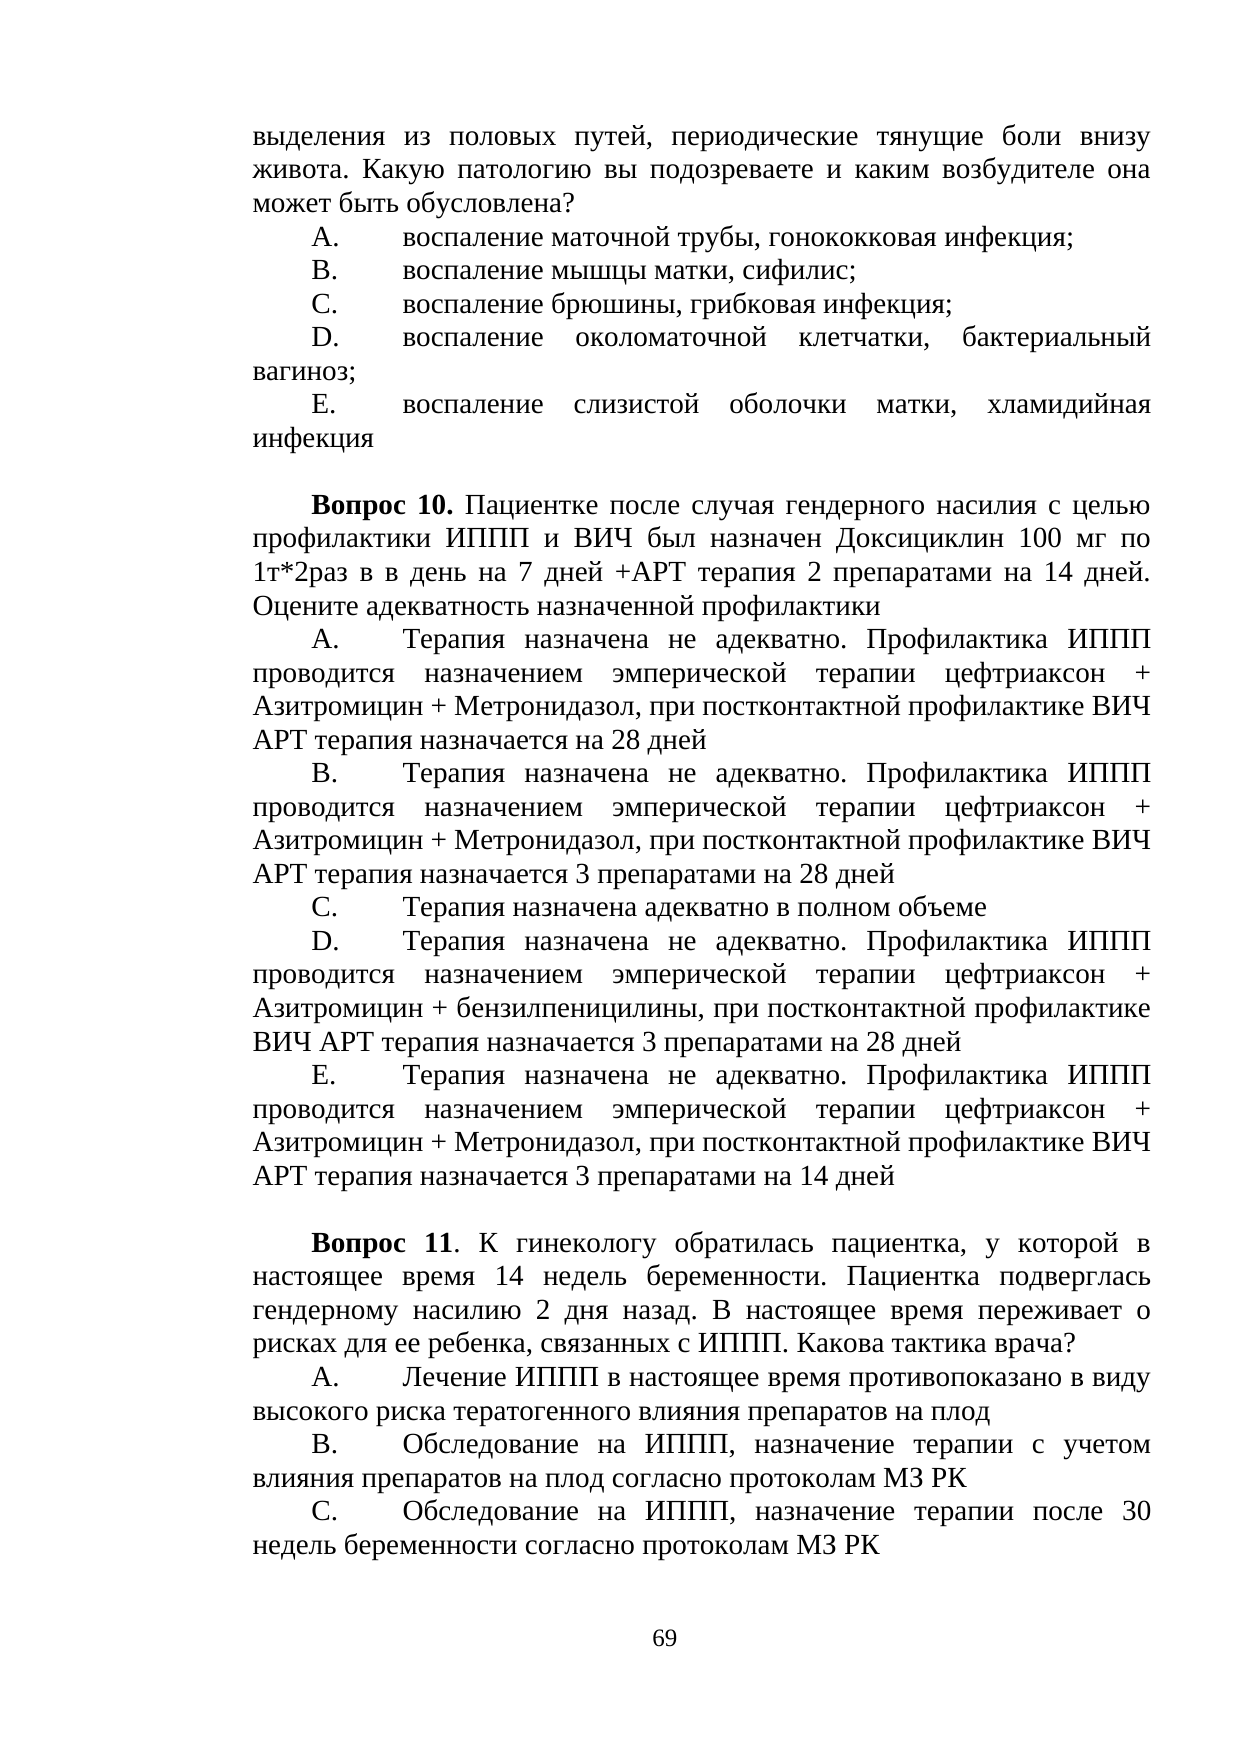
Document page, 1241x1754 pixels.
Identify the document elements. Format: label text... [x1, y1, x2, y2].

text D. Терапия назначена не адекватно. Профилактика ИППП проводится назначением эмперической терапии цефтриаксон + Азитромицин + бензилпеницилины, при постконтактной профилактике ВИЧ АРТ терапия назначается 3 препаратами на 28 дней [252, 923, 1152, 1057]
text A. воспаление маточной трубы, гонококковая инфекция; [252, 219, 1152, 252]
text C. Терапия назначена адекватно в полном объеме [252, 889, 1152, 923]
text A. Лечение ИППП в настоящее время противопоказано в виду высокого риска тератогенного влияния препаратов на плод [252, 1359, 1152, 1426]
text A. Терапия назначена не адекватно. Профилактика ИППП проводится назначением эмперической терапии цефтриаксон + Азитромицин + Метронидазол, при постконтактной профилактике ВИЧ АРТ терапия назначается на 28 дней [252, 621, 1152, 755]
text B. Обследование на ИППП, назначение терапии с учетом влияния препаратов на плод согласно протоколам МЗ РК [252, 1426, 1152, 1493]
text C. воспаление брюшины, грибковая инфекция; [252, 286, 1152, 319]
text E. воспаление слизистой оболочки матки, хламидийная инфекция [252, 386, 1152, 453]
text E. Терапия назначена не адекватно. Профилактика ИППП проводится назначением эмперической терапии цефтриаксон + Азитромицин + Метронидазол, при постконтактной профилактике ВИЧ АРТ терапия назначается 3 препаратами на 14 дней [252, 1057, 1152, 1191]
text B. Терапия назначена не адекватно. Профилактика ИППП проводится назначением эмперической терапии цефтриаксон + Азитромицин + Метронидазол, при постконтактной профилактике ВИЧ АРТ терапия назначается 3 препаратами на 28 дней [252, 755, 1152, 889]
text Вопрос 10. Пациентке после случая гендерного насилия с целью профилактики ИППП и ВИЧ был назначен Доксициклин 100 мг по 1т*2раз в в день на 7 дней +АРТ терапия 2 препаратами на 14 дней. Оцените адекватность назначенной профилактики [252, 487, 1152, 621]
text D. воспаление околоматочной клетчатки, бактериальный вагиноз; [252, 319, 1152, 386]
text Вопрос 11. К гинекологу обратилась пациентка, у которой в настоящее время 14 недель беременности. Пациентка подверглась гендерному насилию 2 дня назад. В настоящее время переживает о рисках для ее ребенка, связанных с ИППП. Какова тактика врача? [252, 1225, 1152, 1359]
text C. Обследование на ИППП, назначение терапии после 30 недель беременности согласно протоколам МЗ РК [252, 1493, 1152, 1560]
text B. воспаление мышцы матки, сифилис; [252, 252, 1152, 286]
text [252, 118, 1152, 219]
